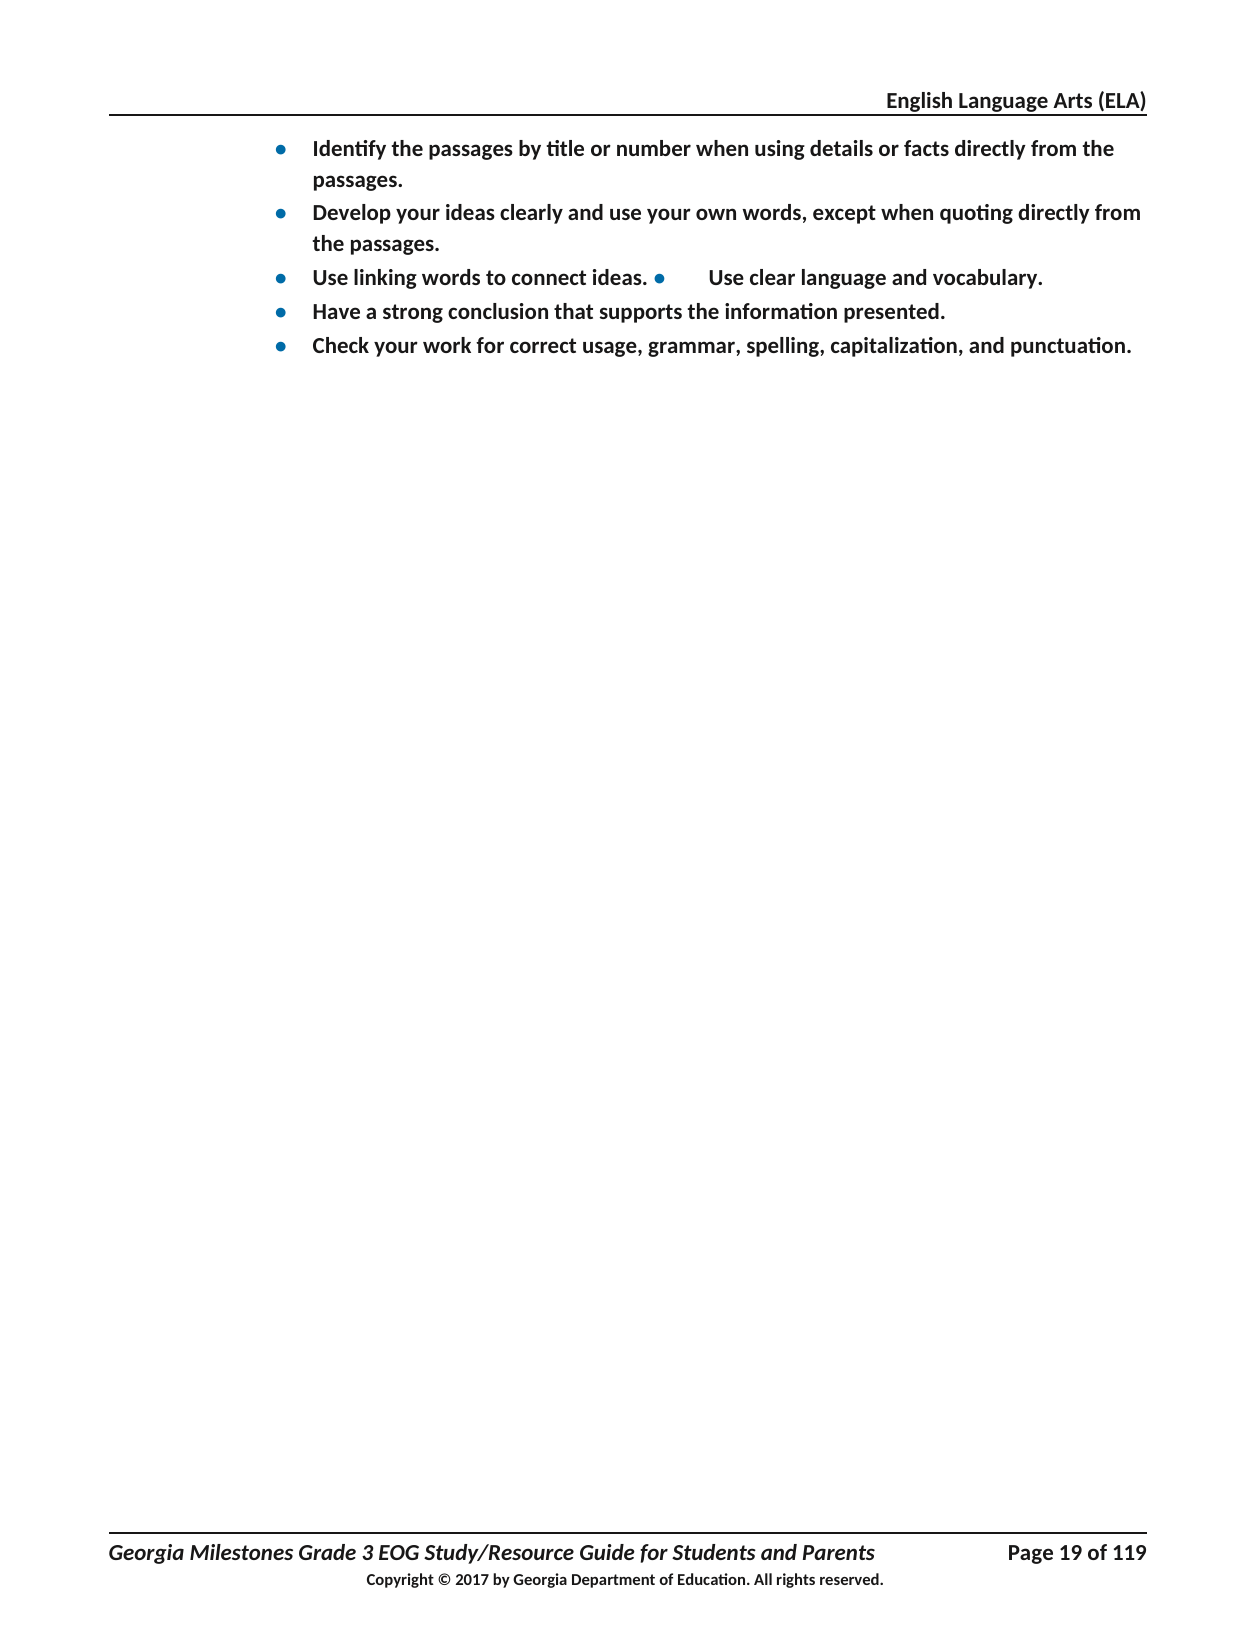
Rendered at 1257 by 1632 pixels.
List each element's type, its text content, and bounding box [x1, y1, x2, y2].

list Check your work for correct usage, grammar, spelling, capitalization, and punctuation. [275, 331, 1146, 359]
list Develop your ideas clearly and use your own words, except when quoting directly from the passages. [275, 198, 1146, 258]
list Identify the passages by title or number when using details or facts directly from the passages. [275, 134, 1146, 193]
list Use linking words to connect ideas. • Use clear language and vocabulary. [275, 263, 1146, 291]
list Have a strong conclusion that supports the information presented. [275, 297, 1146, 325]
